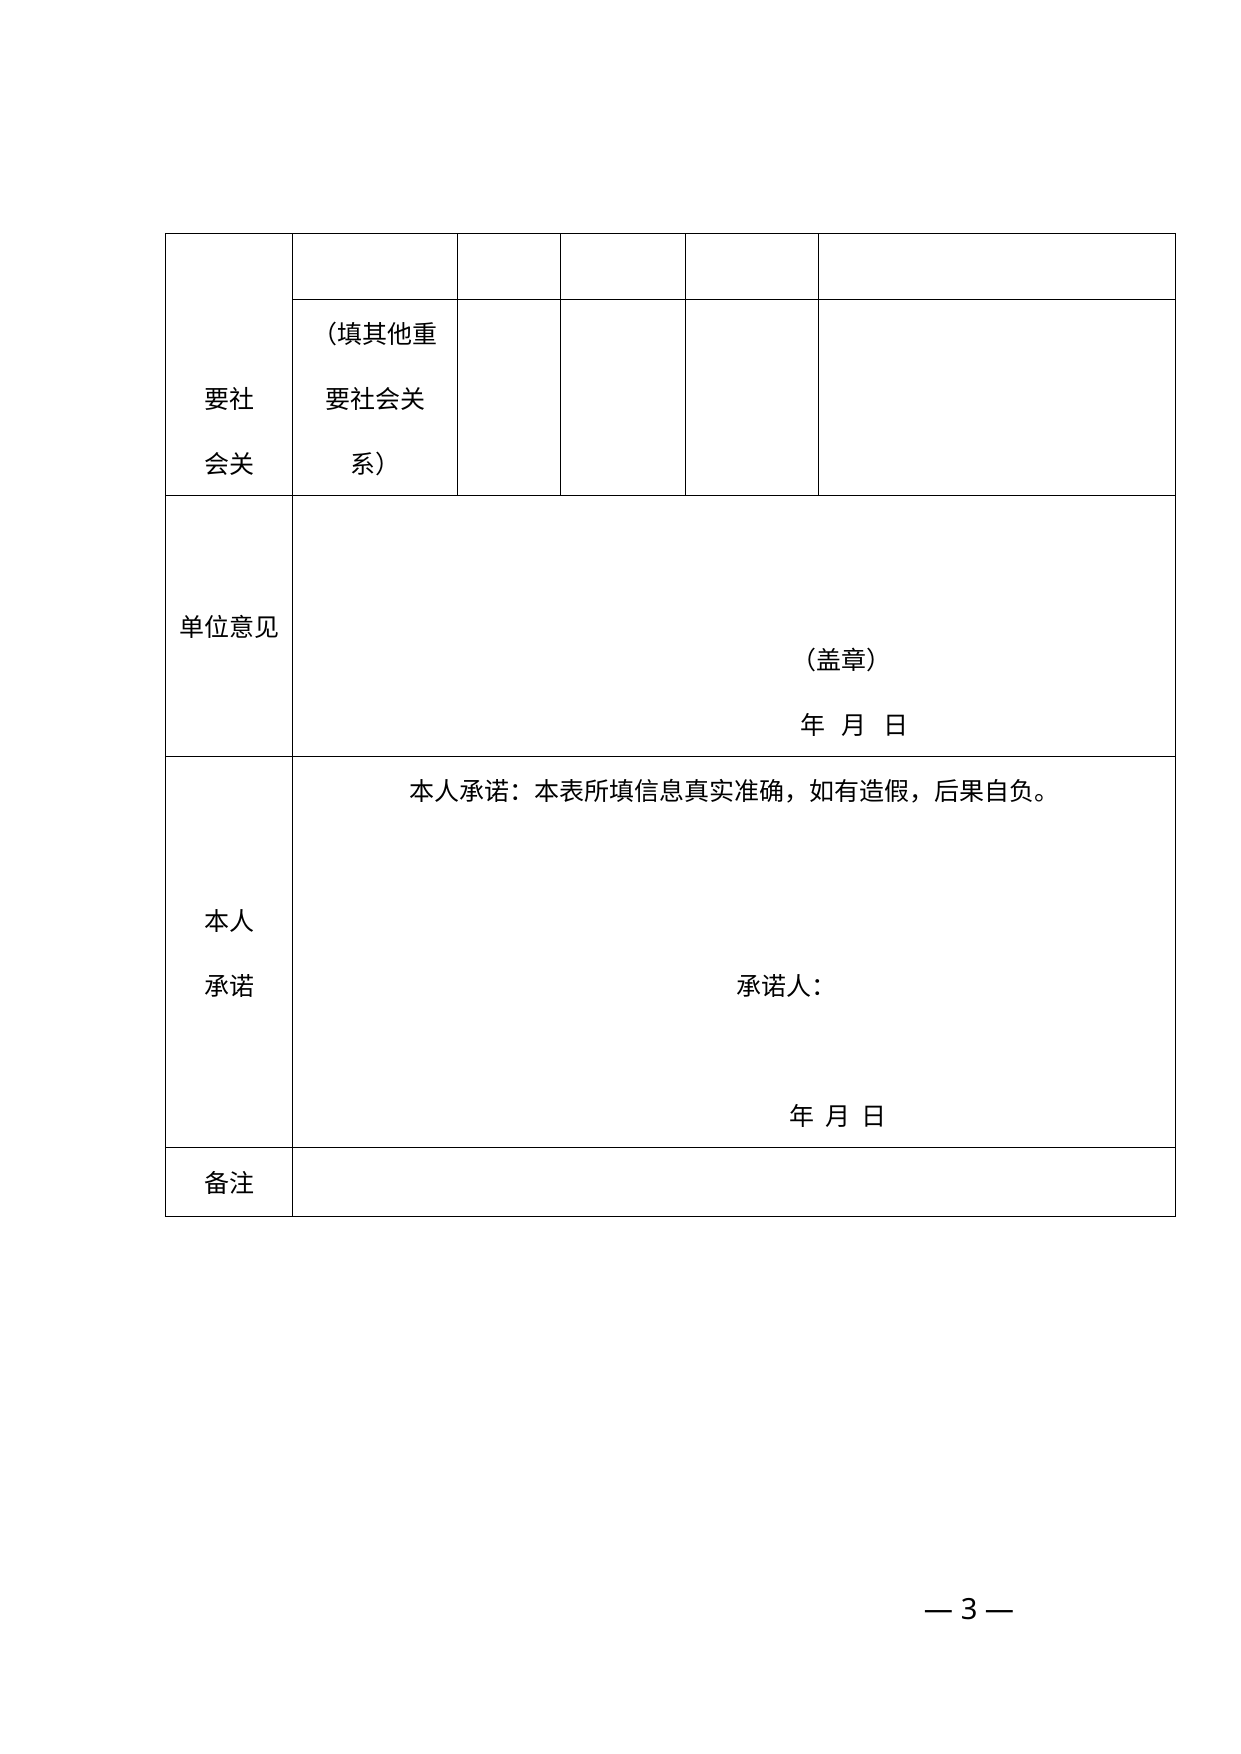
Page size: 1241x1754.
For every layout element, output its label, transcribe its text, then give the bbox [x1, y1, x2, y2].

table_cell [686, 234, 818, 299]
table_cell [561, 300, 685, 495]
table_cell [458, 234, 560, 299]
table_cell 本人 承诺 [166, 757, 292, 1147]
table_cell （填其他重要社会关系） [293, 300, 457, 495]
table_cell 单位意见 [166, 496, 292, 756]
table_cell [293, 234, 457, 299]
table_cell [561, 234, 685, 299]
table_cell [458, 300, 560, 495]
table_cell [293, 1148, 1175, 1216]
table_cell [819, 300, 1175, 495]
table_cell 本人承诺：本表所填信息真实准确，如有造假，后果自负。 承诺人： 年 月 日 [293, 757, 1175, 1147]
table_cell （盖章） 年 月 日 [293, 496, 1175, 756]
table_cell [686, 300, 818, 495]
table_cell 备注 [166, 1148, 292, 1216]
table_cell [819, 234, 1175, 299]
